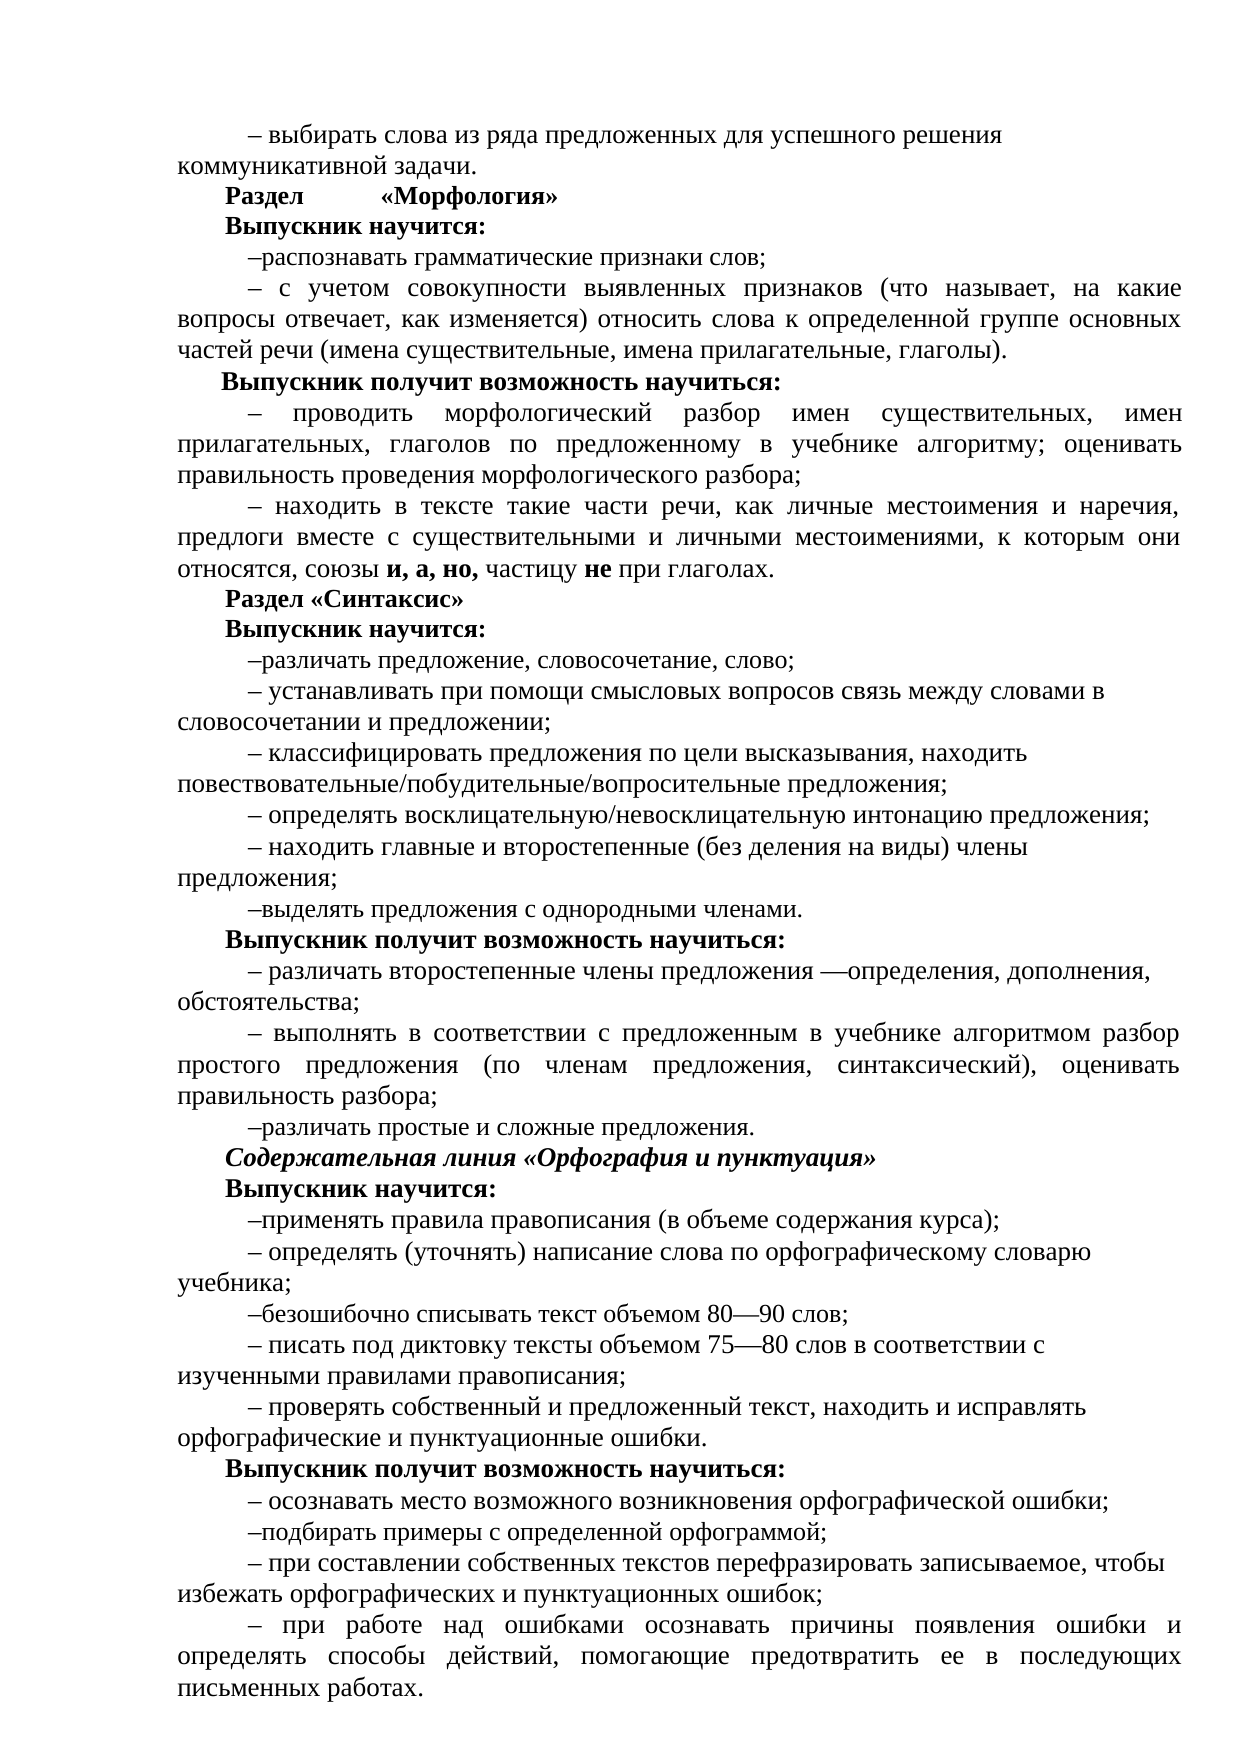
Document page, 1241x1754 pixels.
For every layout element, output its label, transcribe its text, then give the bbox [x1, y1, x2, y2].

text – определять (уточнять) написание слова по орфографическому словарю учебника; [177, 1234, 1183, 1297]
text Выпускник получит возможность научиться: [225, 1453, 1183, 1484]
text – при составлении собственных текстов перефразировать записываемое, чтобы избежать орфографических и пунктуационных ошибок; [177, 1546, 1183, 1608]
text – находить в тексте такие части речи, как личные местоимения и наречия, предлоги вместе с существительными и личными местоимениями, к которым они относятся, союзы и, а, но, частицу не при глаголах. [177, 489, 1181, 583]
text – выбирать слова из ряда предложенных для успешного решения коммуникативной задачи. [177, 118, 1183, 180]
text –выделять предложения с однородными членами. [248, 892, 1183, 923]
text – находить главные и второстепенные (без деления на виды) члены предложения; [177, 830, 1181, 892]
text – осознавать место возможного возникновения орфографической ошибки; [177, 1484, 1181, 1515]
text – различать второстепенные члены предложения —определения, дополнения, обстоятельства; [177, 954, 1183, 1017]
text – определять восклицательную/невосклицательную интонацию предложения; [177, 798, 1183, 830]
text –распознавать грамматические признаки слов; [248, 240, 1183, 271]
text – проверять собственный и предложенный текст, находить и исправлять орфографические и пунктуационные ошибки. [177, 1390, 1181, 1453]
text – выполнять в соответствии с предложенным в учебнике алгоритмом разбор простого предложения (по членам предложения, синтаксический), оценивать правильность разбора; [177, 1017, 1181, 1110]
text Выпускник получит возможность научиться: [225, 923, 1183, 954]
text – писать под диктовку тексты объемом 75—80 слов в соответствии с изученными правилами правописания; [177, 1328, 1183, 1390]
text –подбирать примеры с определенной орфограммой; [248, 1515, 1183, 1546]
text Раздел «Синтаксис» Выпускник научится: [225, 583, 556, 643]
text – проводить морфологический разбор имен существительных, имен прилагательных, глаголов по предложенному в учебнике алгоритму; оценивать правильность проведения морфологического разбора; [177, 396, 1183, 489]
text –различать предложение, словосочетание, слово; [248, 643, 1183, 674]
text – классифицировать предложения по цели высказывания, находить повествовательные/побудительные/вопросительные предложения; [177, 736, 1183, 798]
text – с учетом совокупности выявленных признаков (что называет, на какие вопросы отвечает, как изменяется) относить слова к определенной группе основных частей речи (имена существительные, имена прилагательные, глаголы). [177, 271, 1183, 365]
text Раздел «Морфология» Выпускник научится: [225, 180, 558, 240]
text –безошибочно списывать текст объемом 80—90 слов; [248, 1297, 1183, 1328]
text – устанавливать при помощи смысловых вопросов связь между словами в словосочетании и предложении; [177, 674, 1183, 736]
text –применять правила правописания (в объеме содержания курса); [248, 1203, 1183, 1234]
text Содержательная линия «Орфография и пунктуация» Выпускник научится: [225, 1141, 933, 1203]
text Выпускник получит возможность научиться: [221, 365, 1183, 396]
text – при работе над ошибками осознавать причины появления ошибки и определять способы действий, помогающие предотвратить ее в последующих письменных работах. [177, 1608, 1183, 1702]
text –различать простые и сложные предложения. [248, 1110, 1183, 1141]
